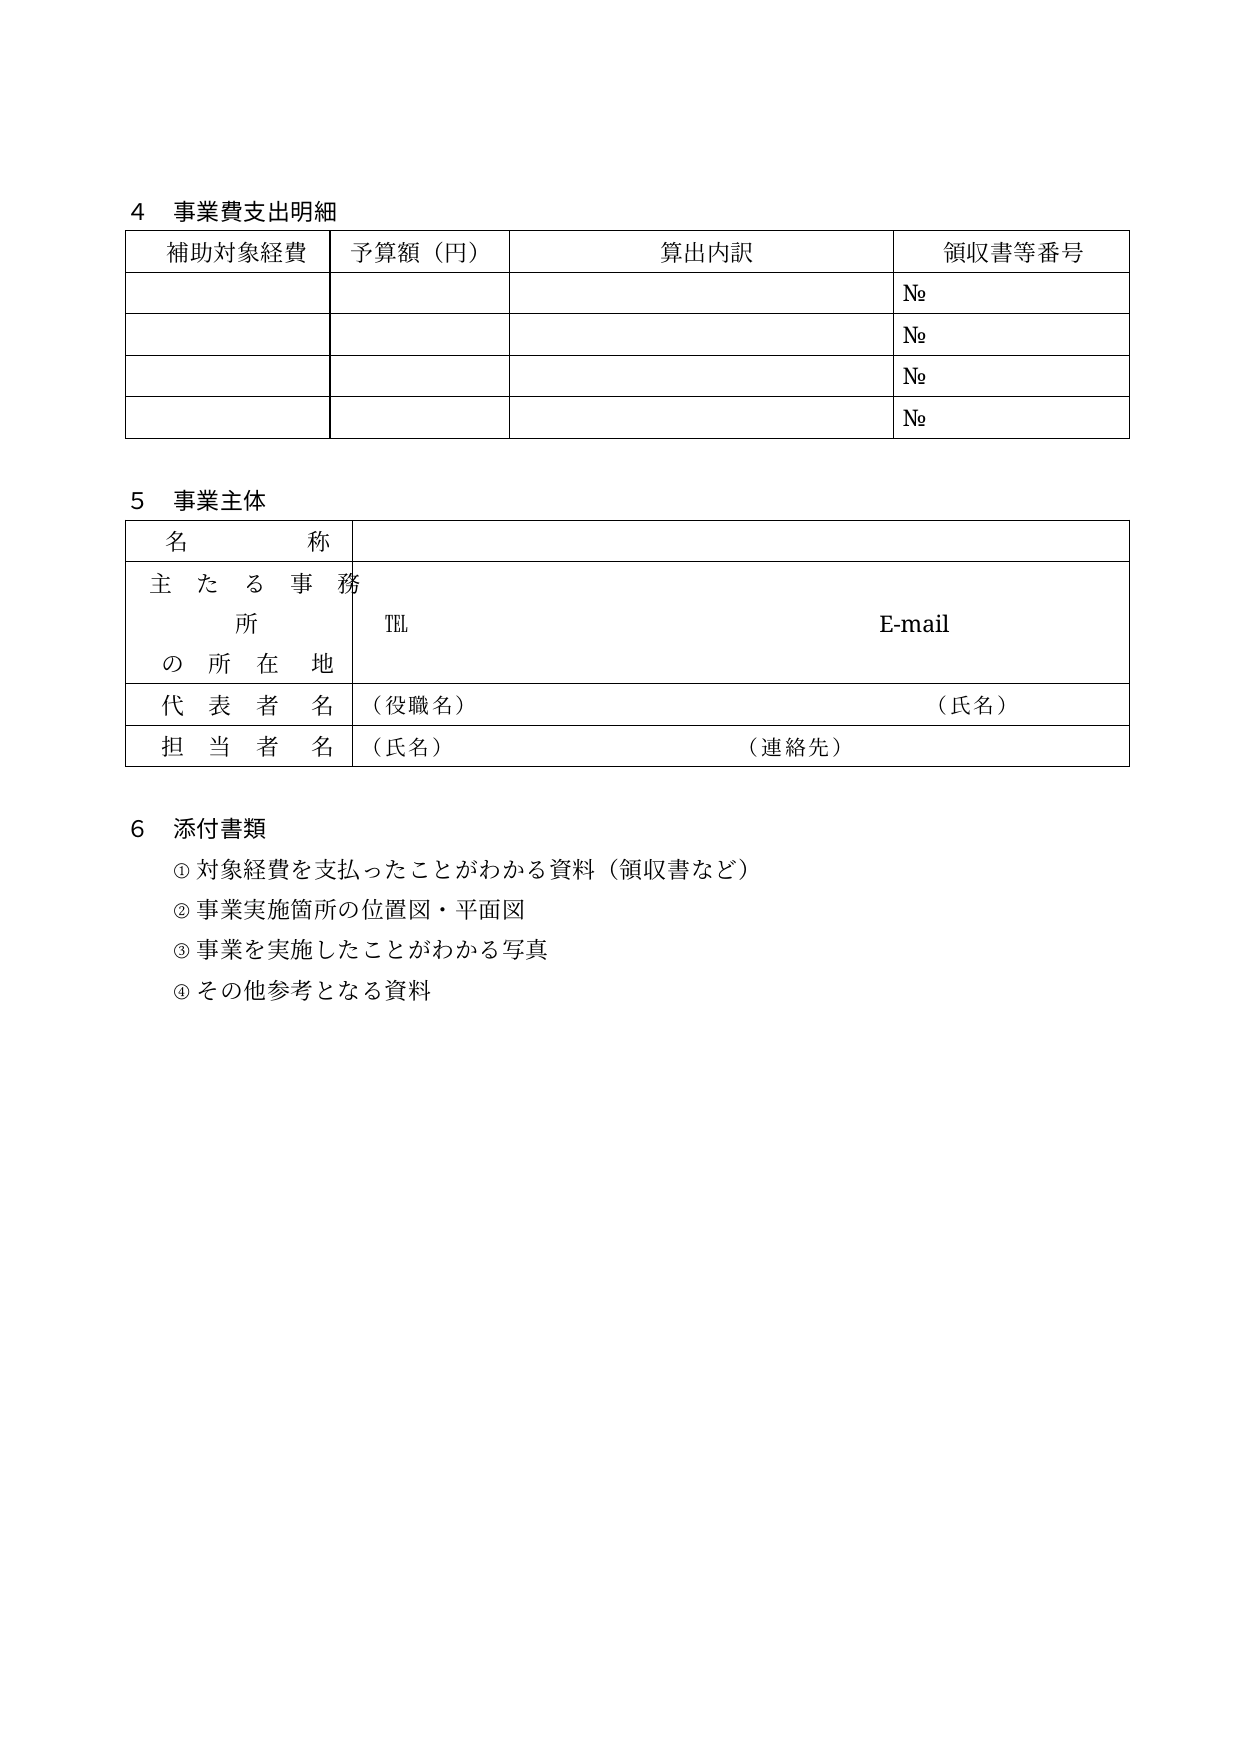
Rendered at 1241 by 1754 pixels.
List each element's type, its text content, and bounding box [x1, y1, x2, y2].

table_cell [510, 314, 893, 355]
table_cell （役職名） （氏名） [353, 684, 1129, 725]
table_cell № [894, 273, 1129, 313]
table_cell [126, 314, 329, 355]
table_header 予算額（円） [331, 231, 509, 272]
table_header 算出内訳 [510, 231, 893, 272]
table_cell [510, 356, 893, 396]
table_cell 担当者名 [126, 726, 352, 766]
text ④その他参考となる資料 [155, 969, 1114, 1010]
table_cell 代表者名 [126, 684, 352, 725]
table_cell № [894, 397, 1129, 438]
table_cell [126, 273, 329, 313]
table_cell [510, 273, 893, 313]
text ５ 事業主体 [126, 479, 1114, 519]
table_header [353, 521, 1129, 561]
table_cell [331, 314, 509, 355]
table_cell [331, 397, 509, 438]
text ４ 事業費支出明細 [126, 190, 1114, 230]
text ①対象経費を支払ったことがわかる資料（領収書など） [155, 848, 1114, 888]
table_cell [331, 273, 509, 313]
text ②事業実施箇所の位置図・平面図 [155, 888, 1114, 929]
table_header 領収書等番号 [894, 231, 1129, 272]
table_header 名称 [126, 521, 352, 561]
text ６ 添付書類 [126, 808, 1114, 848]
table_cell 主たる事務所 の所在地 [126, 562, 352, 683]
table_cell [126, 356, 329, 396]
table_cell [510, 397, 893, 438]
table_cell ℡ E-mail [353, 562, 1129, 683]
table_cell № [894, 356, 1129, 396]
table_cell [126, 397, 329, 438]
table_cell [331, 356, 509, 396]
text ③事業を実施したことがわかる写真 [155, 929, 1114, 969]
table_cell （氏名） （連絡先） [353, 726, 1129, 766]
table_cell № [894, 314, 1129, 355]
table_header 補助対象経費 [126, 231, 329, 272]
